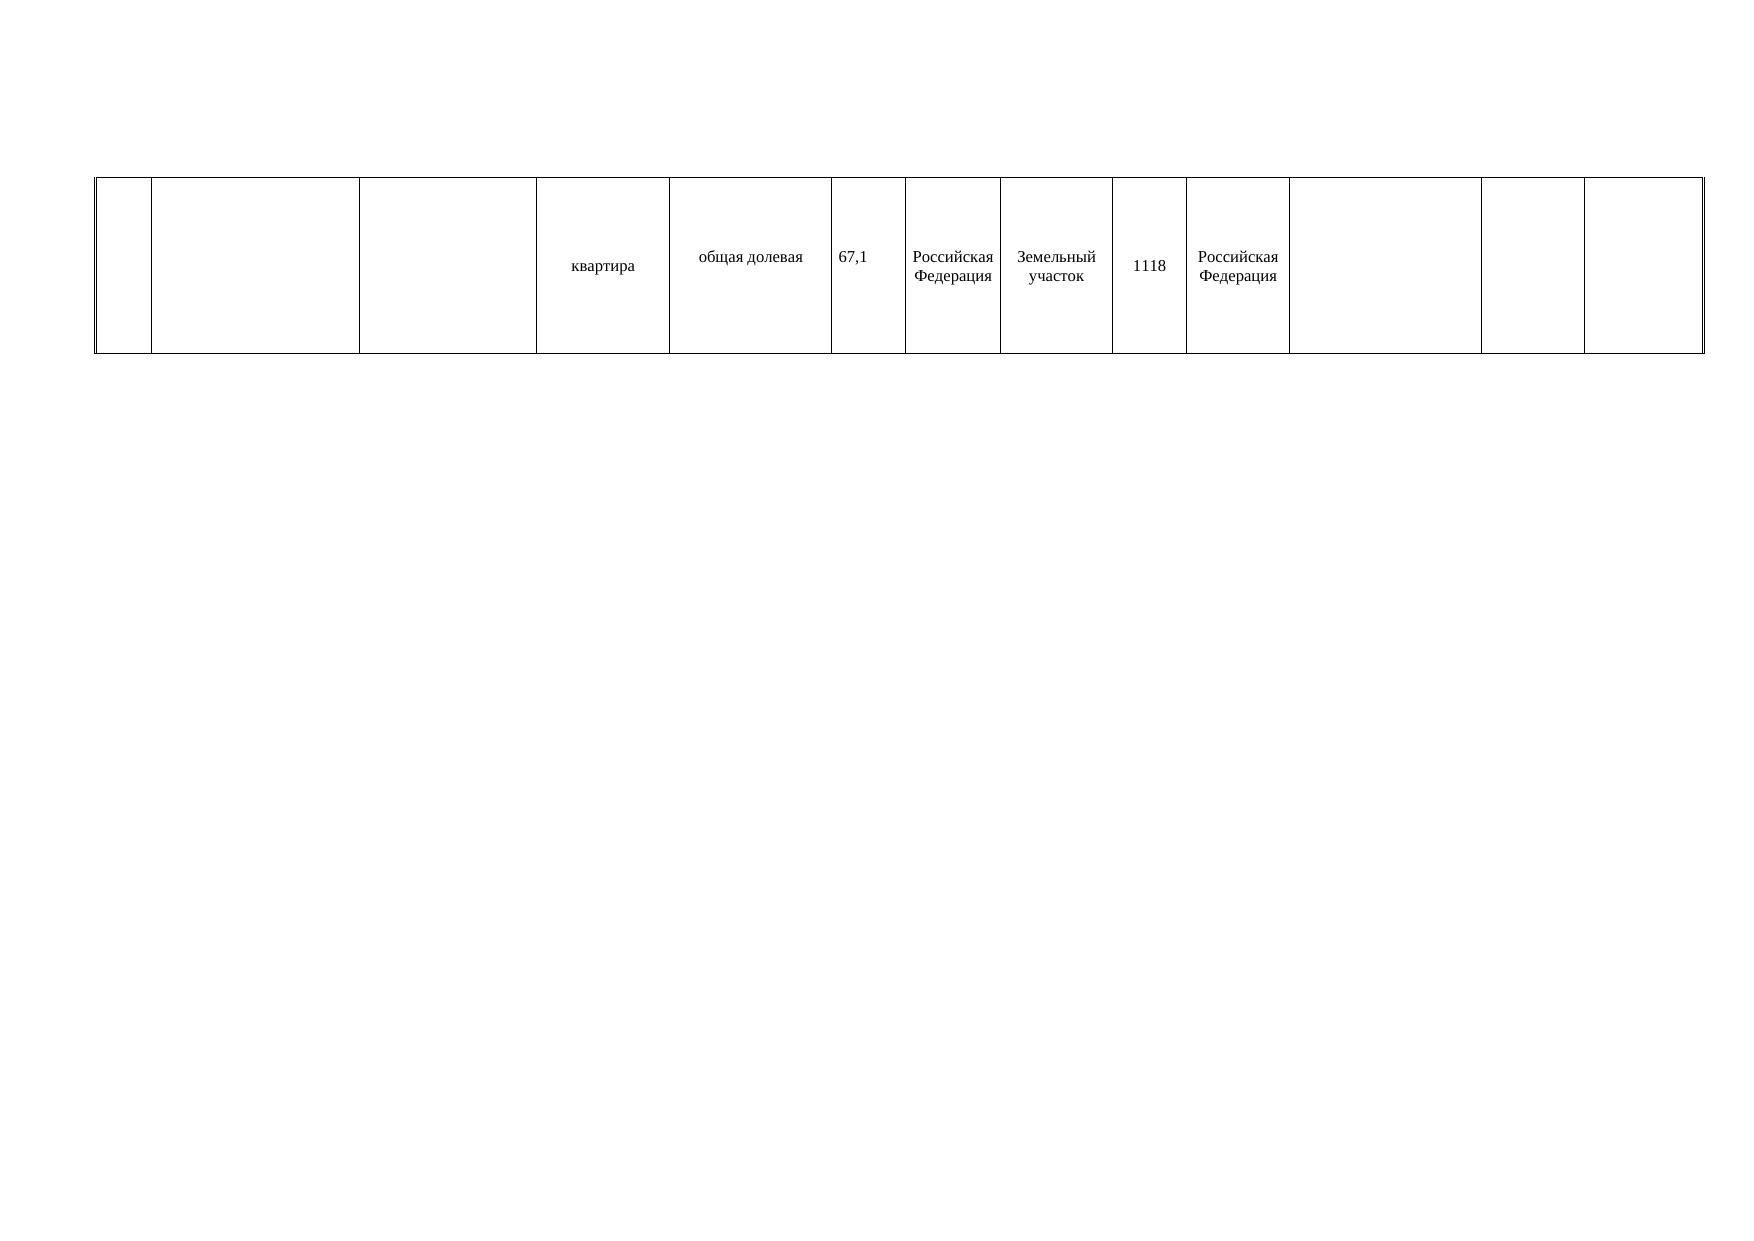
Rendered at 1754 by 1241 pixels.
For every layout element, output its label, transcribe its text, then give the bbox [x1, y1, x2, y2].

table_cell 67,1 [832, 178, 905, 353]
table_cell общая долевая [670, 178, 831, 353]
table_cell [1482, 178, 1584, 353]
table_cell [360, 178, 536, 353]
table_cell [1187, 178, 1289, 353]
table_cell [97, 178, 151, 353]
table_cell Земельный участок [1001, 178, 1112, 353]
table_cell [1585, 178, 1702, 353]
table_cell [1290, 178, 1481, 353]
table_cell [906, 178, 1000, 353]
table_cell 1118 [1113, 178, 1186, 353]
table_cell квартира [537, 178, 669, 353]
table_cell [152, 178, 359, 353]
